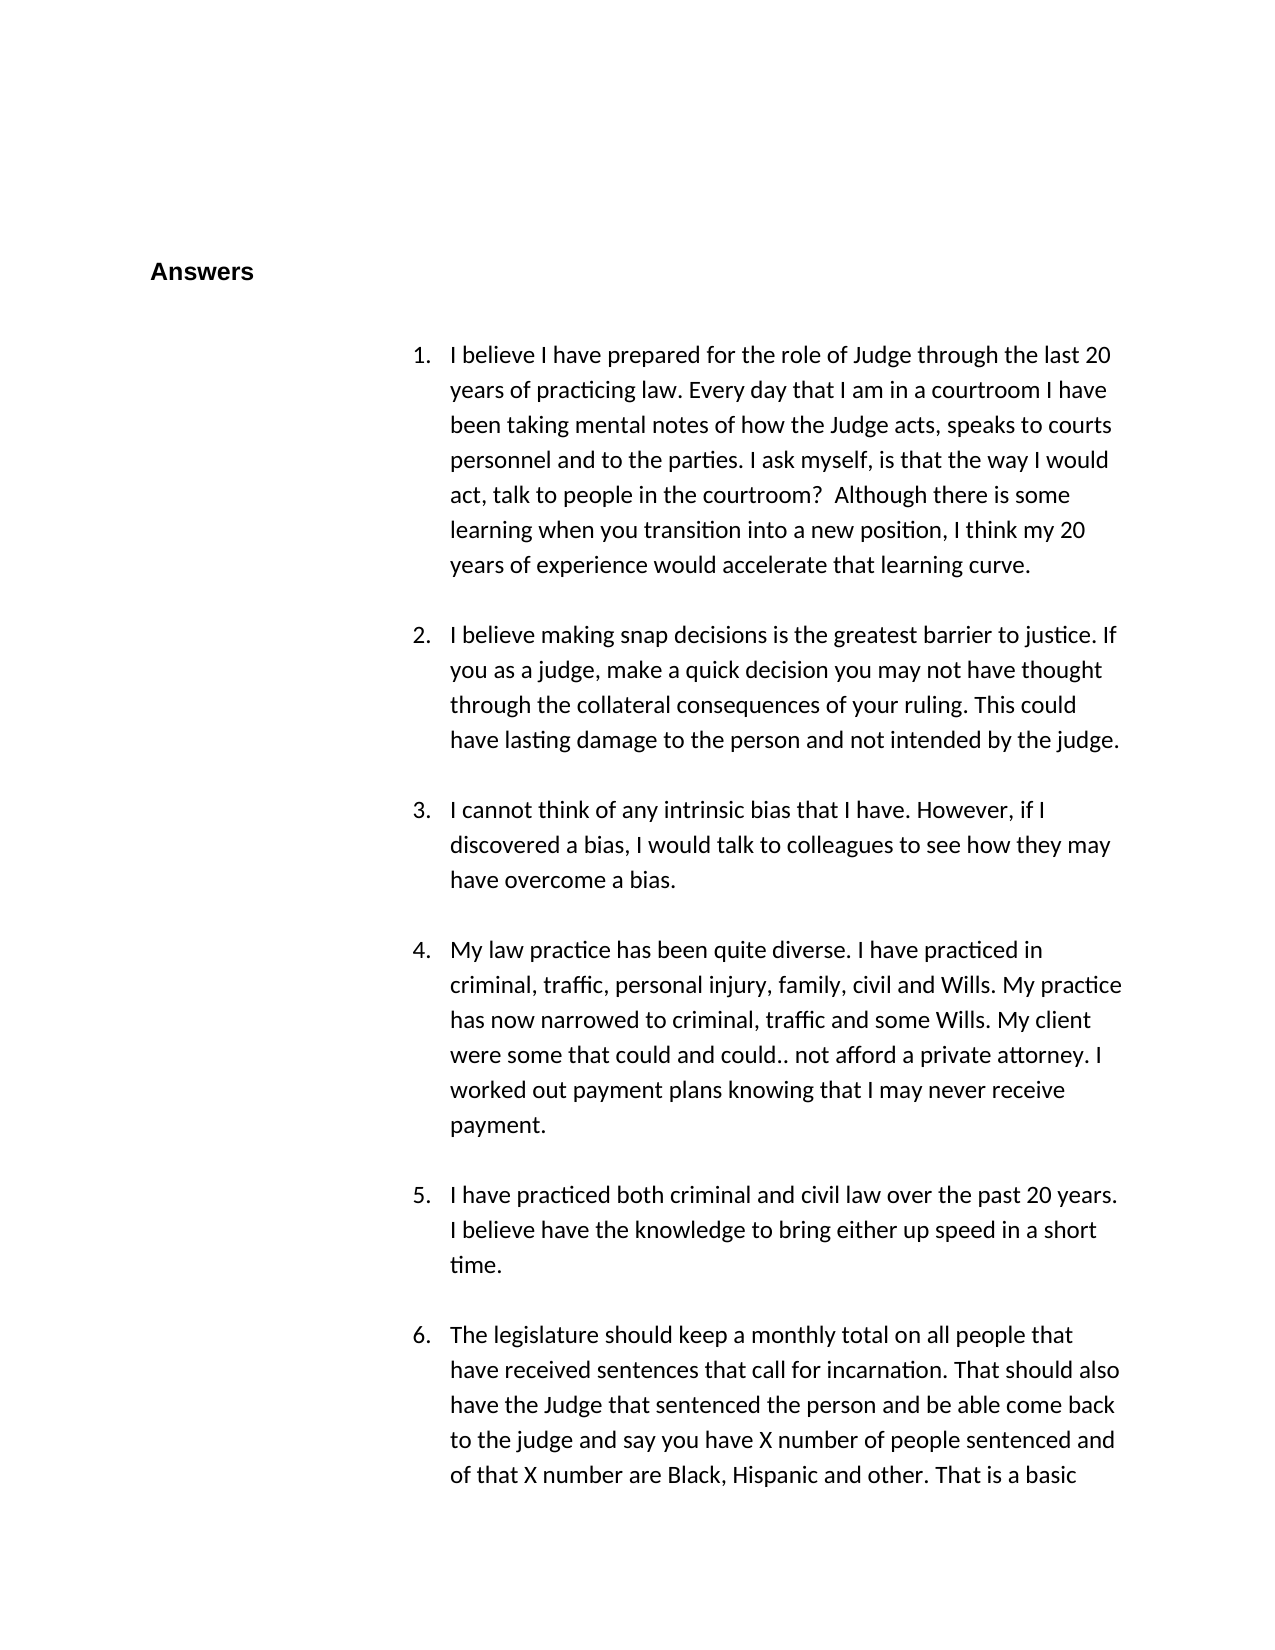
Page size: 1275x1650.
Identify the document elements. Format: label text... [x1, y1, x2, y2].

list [412, 1320, 1125, 1490]
list I believe I have prepared for the role of Judge through the last 20 years of practicing law. Every day that I am in a courtroom I have been taking mental notes of how the Judge acts, speaks to courts personnel and to the parties. I ask myself, is that the way I would act, talk to people in the courtroom? Although there is some learning when you transition into a new position, I think my 20 years of experience would accelerate that learning curve. [412, 340, 1125, 580]
list I cannot think of any intrinsic bias that I have. However, if I discovered a bias, I would talk to colleagues to see how they may have overcome a bias. [412, 795, 1125, 895]
list I believe making snap decisions is the greatest barrier to justice. If you as a judge, make a quick decision you may not have thought through the collateral consequences of your ruling. This could have lasting damage to the person and not intended by the judge. [412, 620, 1125, 755]
list I have practiced both criminal and civil law over the past 20 years. I believe have the knowledge to bring either up speed in a short time. [412, 1180, 1125, 1280]
list My law practice has been quite diverse. I have practiced in criminal, traffic, personal injury, family, civil and Wills. My practice has now narrowed to criminal, traffic and some Wills. My client were some that could and could.. not afford a private attorney. I worked out payment plans knowing that I may never receive payment. [412, 935, 1125, 1140]
text Answers [150, 257, 1125, 286]
